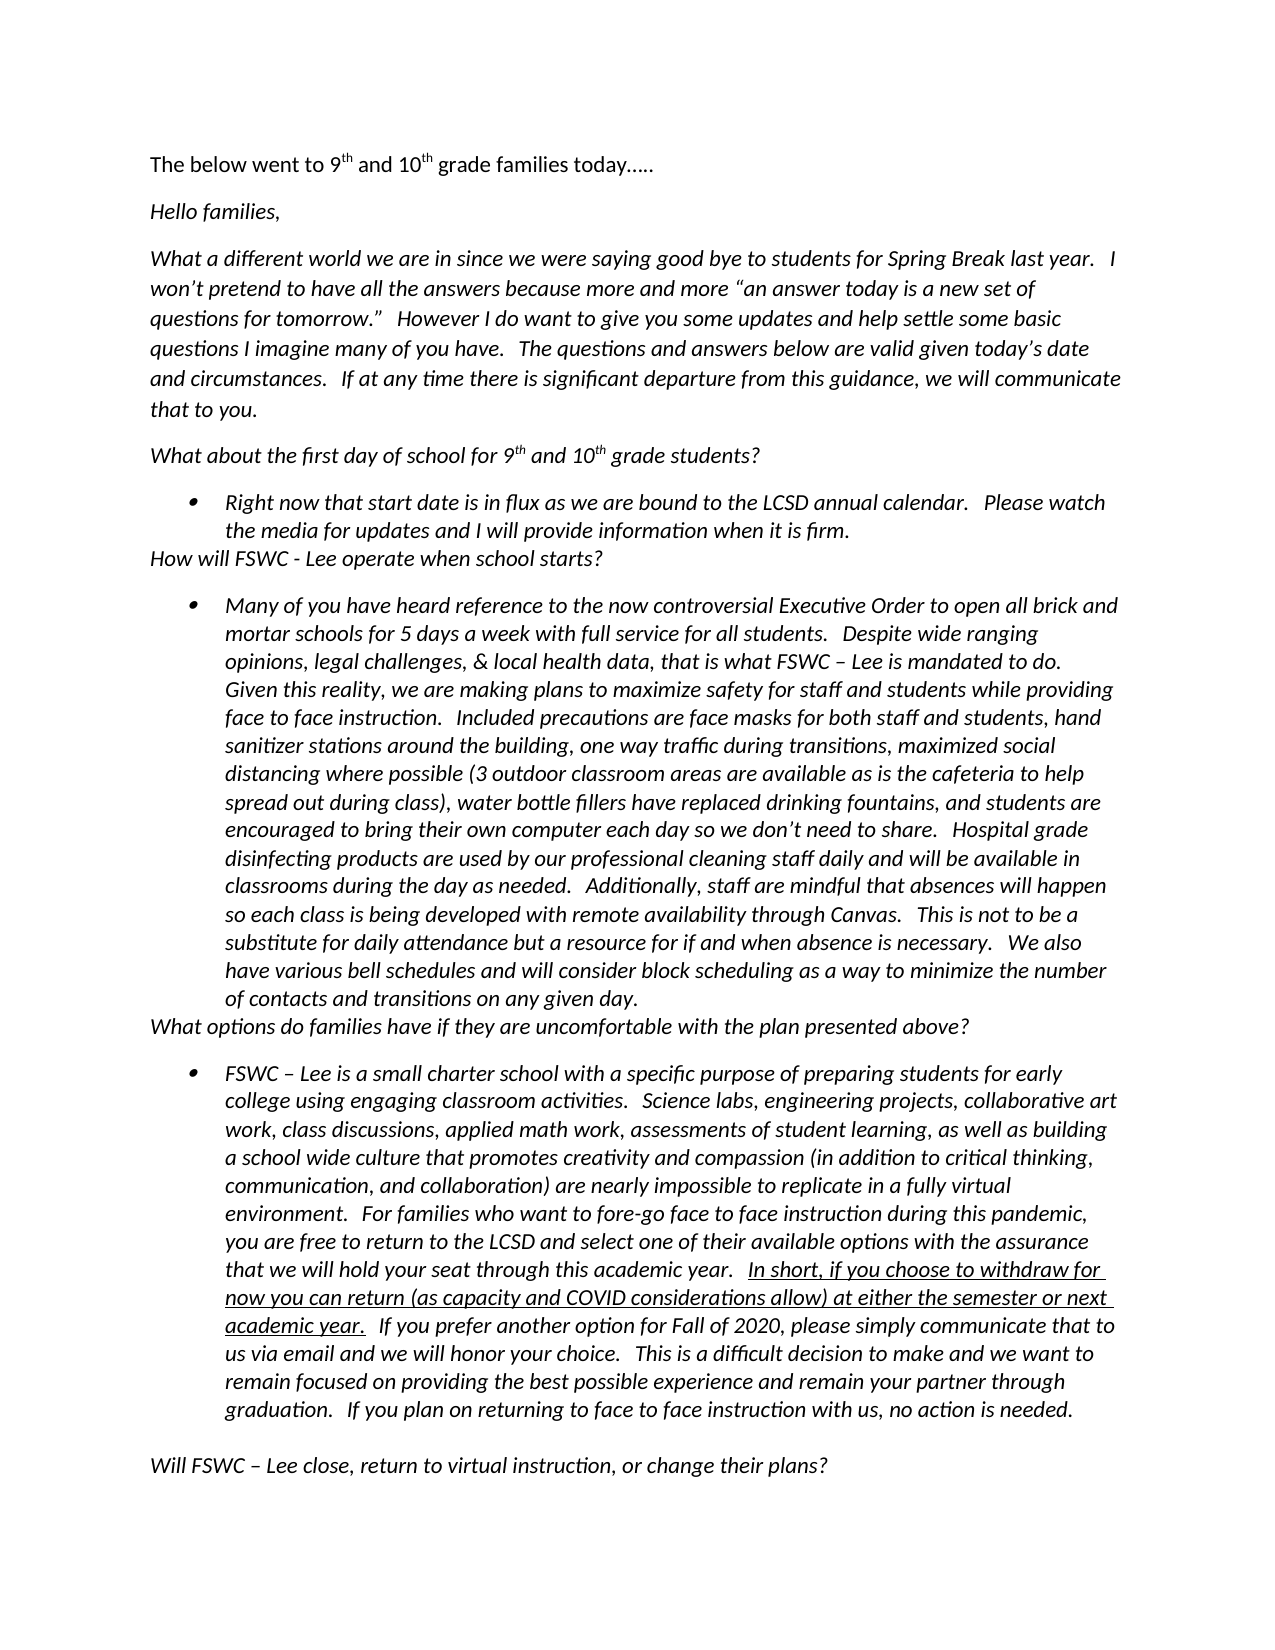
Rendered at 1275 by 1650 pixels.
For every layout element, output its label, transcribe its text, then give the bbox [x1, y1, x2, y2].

list Right now that start date is in flux as we are bound to the LCSD annual calendar. Please watch the media for updates and I will provide information when it is firm. [187, 488, 1125, 544]
text What options do families have if they are uncomfortable with the plan presented above? [150, 1012, 1125, 1040]
text What about the first day of school for 9th and 10th grade students? [150, 442, 1125, 470]
text The below went to 9th and 10th grade families today….. [150, 150, 1125, 178]
text How will FSWC - Lee operate when school starts? [150, 544, 1125, 573]
list Many of you have heard reference to the now controversial Executive Order to open all brick and mortar schools for 5 days a week with full service for all students. Despite wide ranging opinions, legal challenges, & local health data, that is what FSWC – Lee is mandated to do. Given this reality, we are making plans to maximize safety for staff and students while providing face to face instruction. Included precautions are face masks for both staff and students, hand sanitizer stations around the building, one way traffic during transitions, maximized social distancing where possible (3 outdoor classroom areas are available as is the cafeteria to help spread out during class), water bottle fillers have replaced drinking fountains, and students are encouraged to bring their own computer each day so we don’t need to share. Hospital grade disinfecting products are used by our professional cleaning staff daily and will be available in classrooms during the day as needed. Additionally, staff are mindful that absences will happen so each class is being developed with remote availability through Canvas. This is not to be a substitute for daily attendance but a resource for if and when absence is necessary. We also have various bell schedules and will consider block scheduling as a way to minimize the number of contacts and transitions on any given day. [187, 591, 1125, 1012]
list FSWC – Lee is a small charter school with a specific purpose of preparing students for early college using engaging classroom activities. Science labs, engineering projects, collaborative art work, class discussions, applied math work, assessments of student learning, as well as building a school wide culture that promotes creativity and compassion (in addition to critical thinking, communication, and collaboration) are nearly impossible to replicate in a fully virtual environment. For families who want to fore-go face to face instruction during this pandemic, you are free to return to the LCSD and select one of their available options with the assurance that we will hold your seat through this academic year. In short, if you choose to withdraw for now you can return (as capacity and COVID considerations allow) at either the semester or next academic year. If you prefer another option for Fall of 2020, please simply communicate that to us via email and we will honor your choice. This is a difficult decision to make and we want to remain focused on providing the best possible experience and remain your partner through graduation. If you plan on returning to face to face instruction with us, no action is needed. [187, 1059, 1125, 1423]
text Hello families, [150, 197, 1125, 225]
text Will FSWC – Lee close, return to virtual instruction, or change their plans? [150, 1451, 1125, 1479]
text What a different world we are in since we were saying good bye to students for Spring Break last year. I won’t pretend to have all the answers because more and more “an answer today is a new set of questions for tomorrow.” However I do want to give you some updates and help settle some basic questions I imagine many of you have. The questions and answers below are valid given today’s date and circumstances. If at any time there is significant departure from this guidance, we will communicate that to you. [150, 244, 1125, 423]
